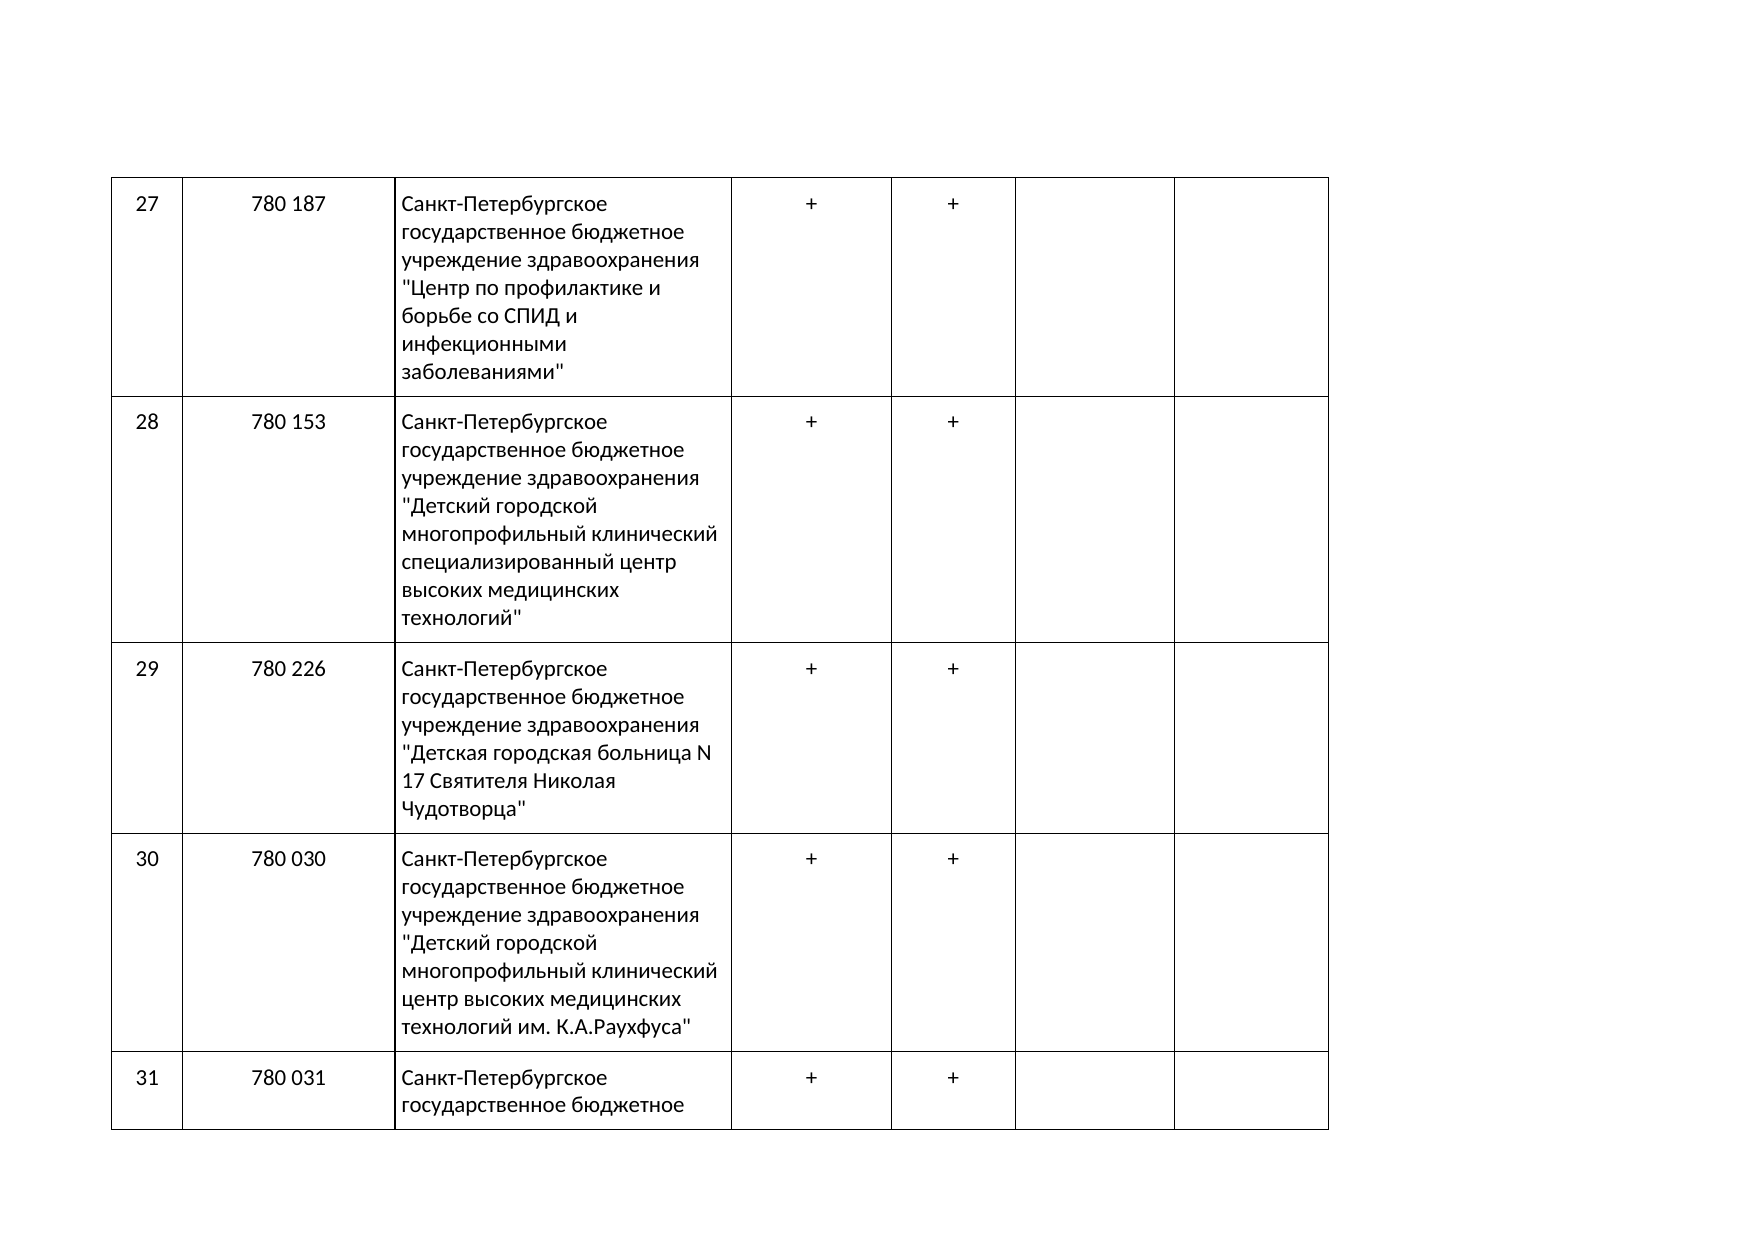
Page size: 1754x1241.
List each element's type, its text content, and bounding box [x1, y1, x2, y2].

table_cell + [732, 643, 891, 832]
table_cell [1016, 834, 1174, 1051]
table_cell 30 [112, 834, 182, 1051]
table_cell Санкт-Петербургское государственное бюджетное учреждение здравоохранения "Центр по профилактике и борьбе со СПИД и инфекционными заболеваниями" [396, 178, 731, 396]
table_cell 780 030 [183, 834, 394, 1051]
table_cell 27 [112, 178, 182, 396]
table_cell Санкт-Петербургское государственное бюджетное учреждение здравоохранения "Детская городская больница N 17 Святителя Николая Чудотворца" [396, 643, 731, 832]
table_cell + [732, 397, 891, 642]
table_cell [1175, 178, 1328, 396]
table_cell [1175, 397, 1328, 642]
table_cell [1016, 397, 1174, 642]
table_cell 780 226 [183, 643, 394, 832]
table_cell + [892, 834, 1015, 1051]
table_cell [1016, 643, 1174, 832]
table_cell Санкт-Петербургское государственное бюджетное учреждение здравоохранения "Детский городской многопрофильный клинический специализированный центр высоких медицинских технологий" [396, 397, 731, 642]
table_cell + [732, 834, 891, 1051]
table_cell [1016, 178, 1174, 396]
table_cell + [732, 1052, 891, 1129]
table_cell [1175, 834, 1328, 1051]
table_cell Санкт-Петербургское государственное бюджетное учреждение здравоохранения "Детский городской многопрофильный клинический центр высоких медицинских технологий им. К.А.Раухфуса" [396, 834, 731, 1051]
table_cell + [892, 178, 1015, 396]
table_cell 780 153 [183, 397, 394, 642]
table_cell 780 031 [183, 1052, 394, 1129]
table_cell + [892, 1052, 1015, 1129]
table_cell [1175, 1052, 1328, 1129]
table_cell [1175, 643, 1328, 832]
table_cell + [892, 397, 1015, 642]
table_cell 29 [112, 643, 182, 832]
table_cell 780 187 [183, 178, 394, 396]
table_cell 28 [112, 397, 182, 642]
table_cell + [732, 178, 891, 396]
table_cell + [892, 643, 1015, 832]
table_cell 31 [112, 1052, 182, 1129]
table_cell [396, 1052, 731, 1129]
table_cell [1016, 1052, 1174, 1129]
